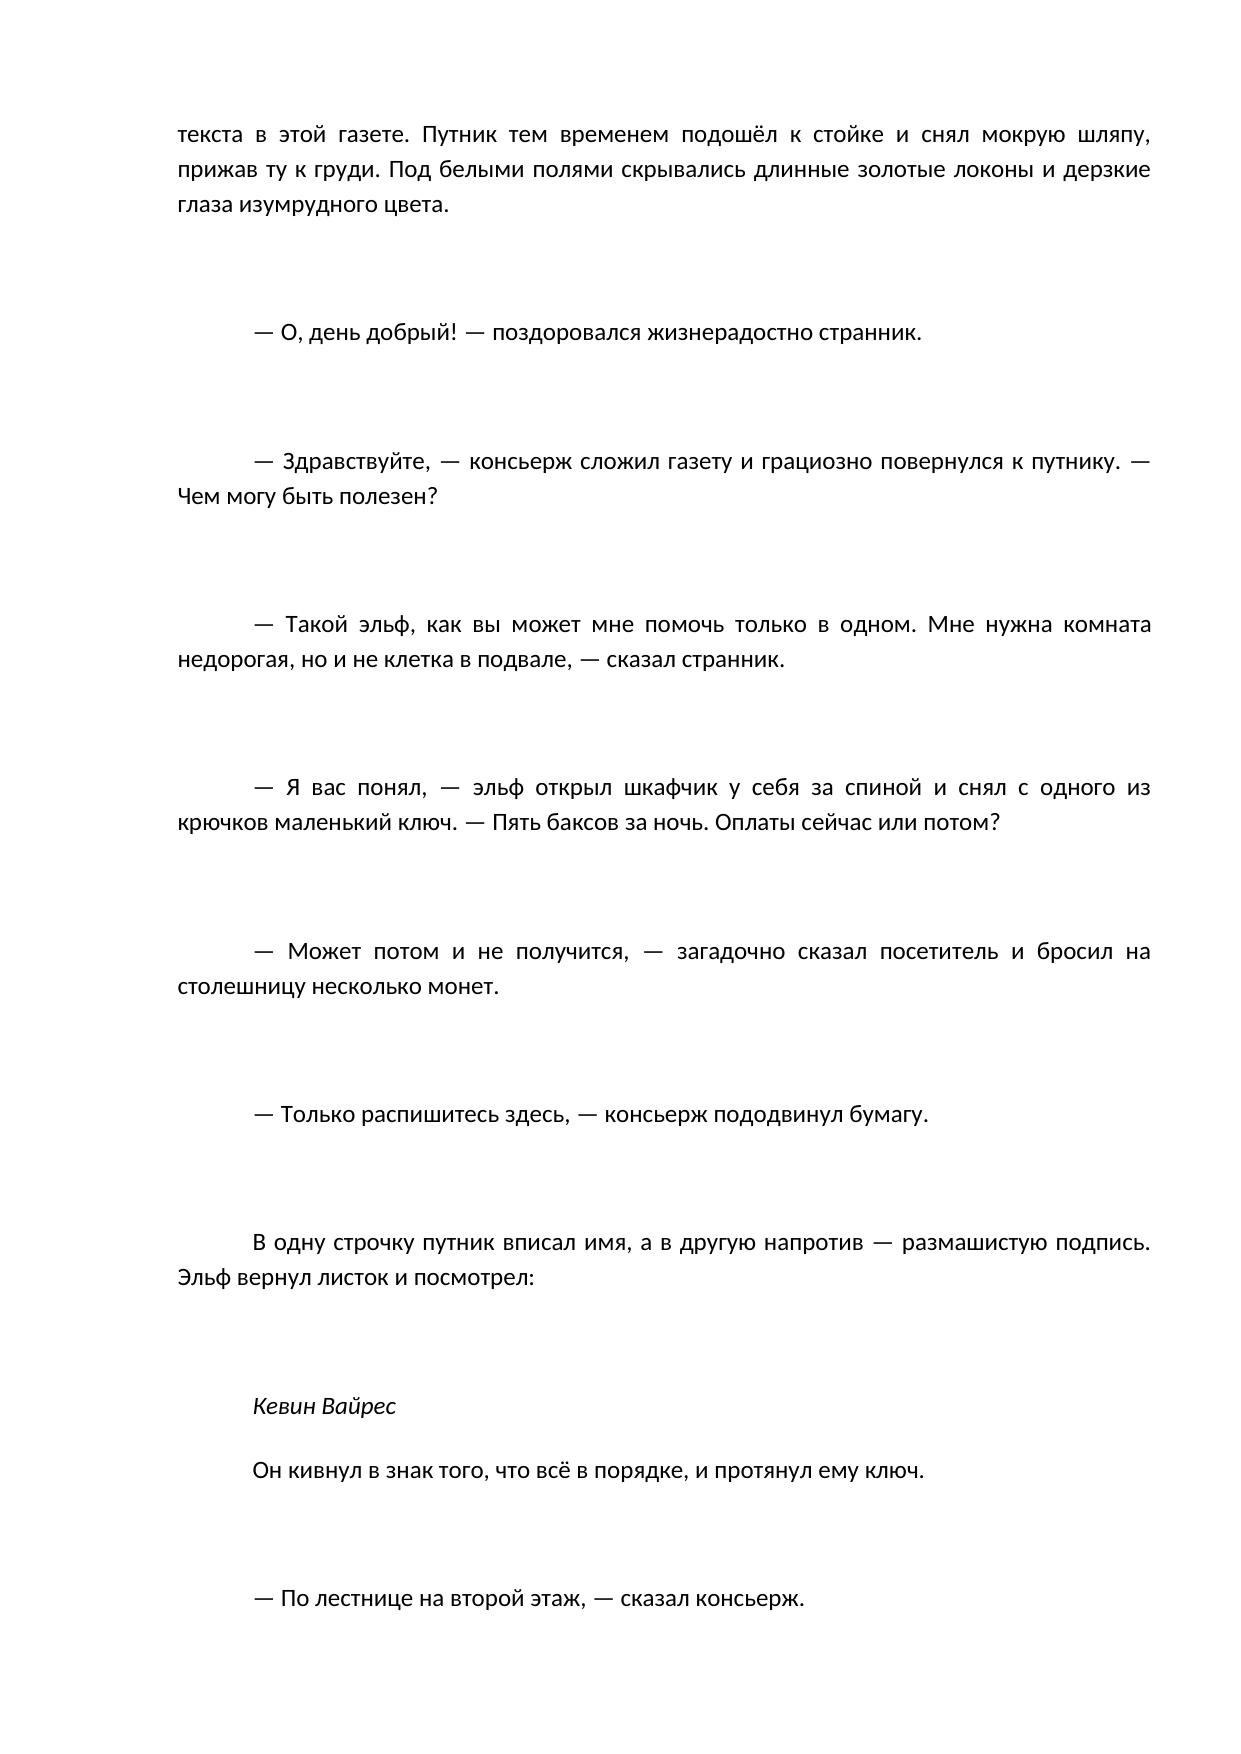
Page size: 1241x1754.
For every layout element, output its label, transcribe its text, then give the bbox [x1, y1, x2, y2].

text — Только распишитесь здесь, — консьерж пододвинул бумагу. [177, 1098, 1152, 1129]
text — Я вас понял, — эльф открыл шкафчик у себя за спиной и снял с одного из крючков маленький ключ. — Пять баксов за ночь. Оплаты сейчас или потом? [177, 771, 1152, 837]
text — Такой эльф, как вы может мне помочь только в одном. Мне нужна комната недорогая, но и не клетка в подвале, — сказал странник. [177, 608, 1152, 674]
text — Здравствуйте, — консьерж сложил газету и грациозно повернулся к путнику. — Чем могу быть полезен? [177, 445, 1152, 510]
text Кевин Вайрес [177, 1390, 1152, 1420]
text — По лестнице на второй этаж, — сказал консьерж. [177, 1582, 1152, 1613]
text Он кивнул в знак того, что всё в порядке, и протянул ему ключ. [177, 1454, 1152, 1484]
text — Может потом и не получится, — загадочно сказал посетитель и бросил на столешницу несколько монет. [177, 935, 1152, 1000]
text — О, день добрый! — поздоровался жизнерадостно странник. [177, 316, 1152, 347]
text В одну строчку путник вписал имя, а в другую напротив — размашистую подпись. Эльф вернул листок и посмотрел: [177, 1226, 1152, 1292]
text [177, 118, 1152, 219]
